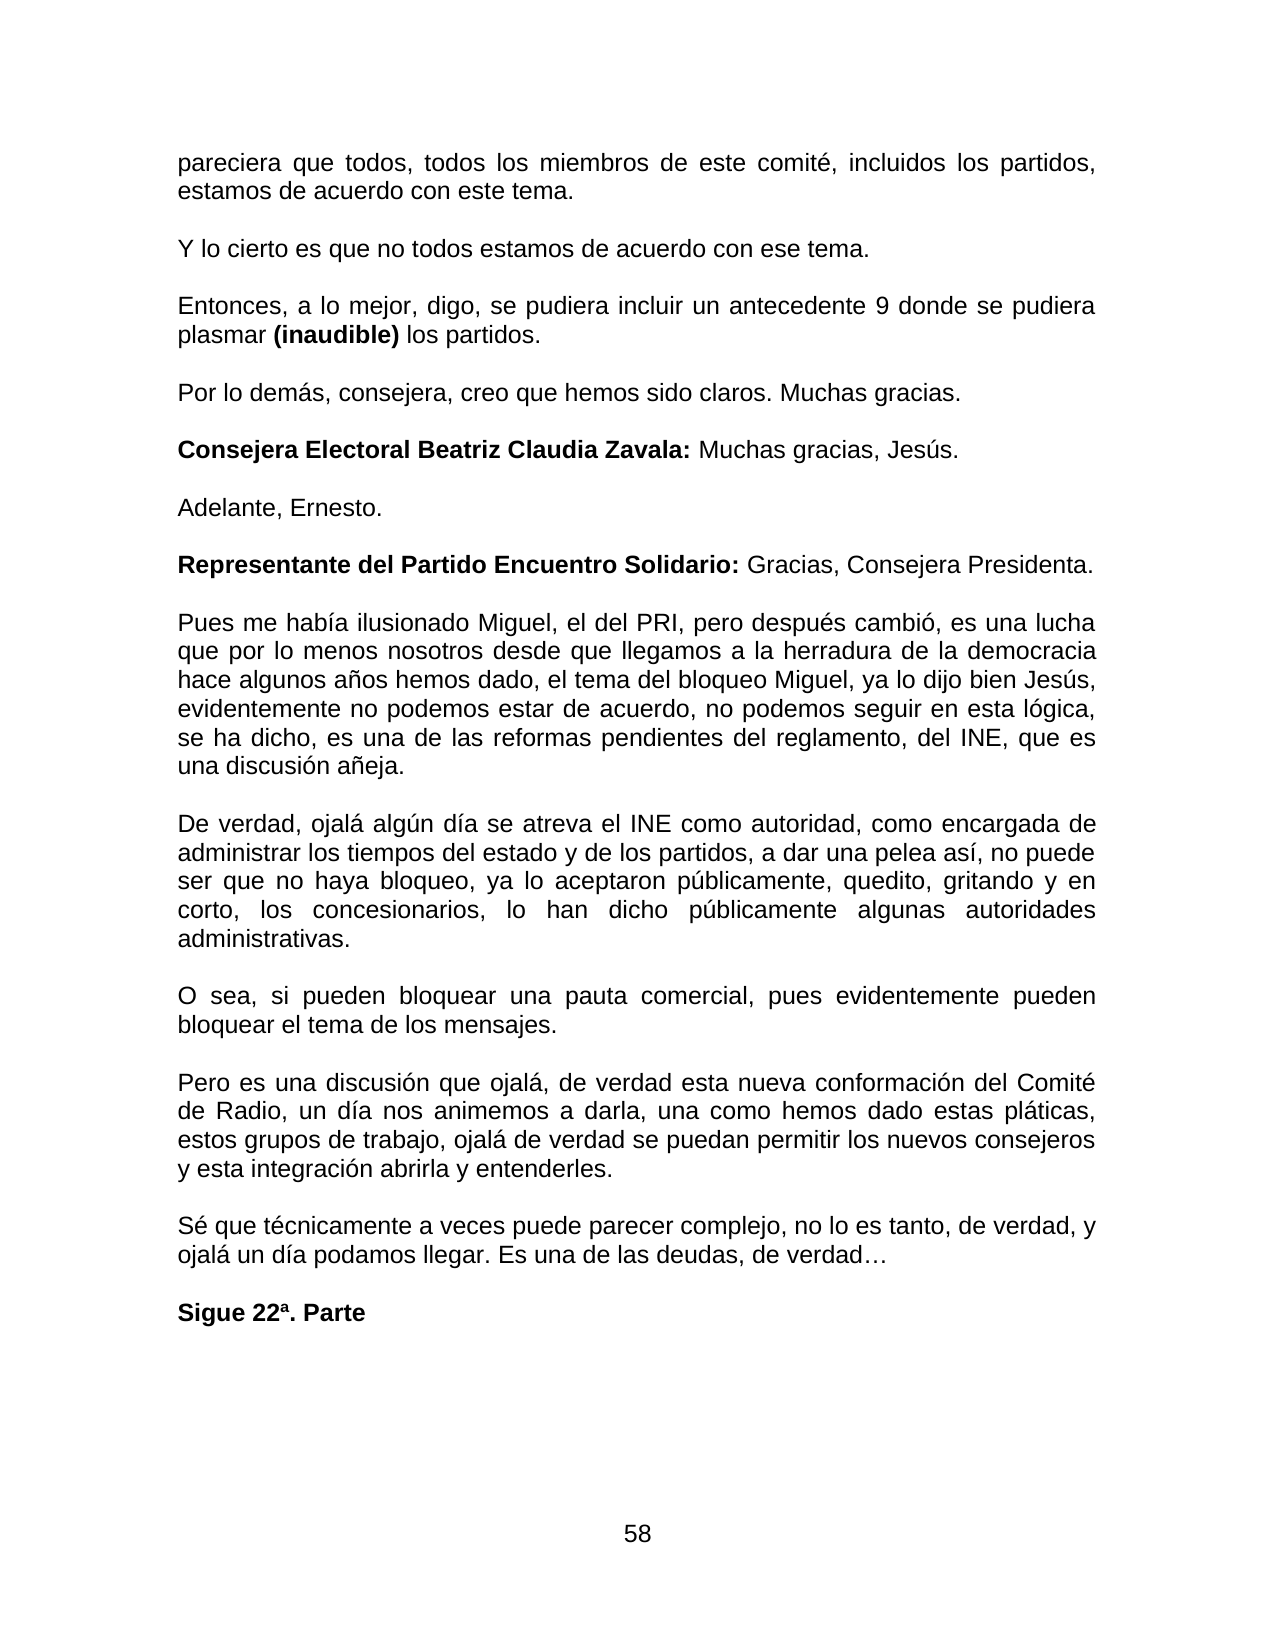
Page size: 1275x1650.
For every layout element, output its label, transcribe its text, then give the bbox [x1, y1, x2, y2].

text Sigue 22ª. Parte [177, 1298, 1098, 1326]
text Por lo demás, consejera, creo que hemos sido claros. Muchas gracias. [177, 378, 1098, 406]
text Y lo cierto es que no todos estamos de acuerdo con ese tema. [177, 234, 1098, 263]
text Entonces, a lo mejor, digo, se pudiera incluir un antecedente 9 donde se pudiera plasmar (inaudible) los partidos. [177, 291, 1098, 349]
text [177, 148, 1098, 205]
text Adelante, Ernesto. [177, 493, 1098, 521]
text O sea, si pueden bloquear una pauta comercial, pues evidentemente pueden bloquear el tema de los mensajes. [177, 981, 1098, 1039]
text Pues me había ilusionado Miguel, el del PRI, pero después cambió, es una lucha que por lo menos nosotros desde que llegamos a la herradura de la democracia hace algunos años hemos dado, el tema del bloqueo Miguel, ya lo dijo bien Jesús, evidentemente no podemos estar de acuerdo, no podemos seguir en esta lógica, se ha dicho, es una de las reformas pendientes del reglamento, del INE, que es una discusión añeja. [177, 608, 1098, 780]
text Representante del Partido Encuentro Solidario: Gracias, Consejera Presidenta. [177, 550, 1098, 579]
text De verdad, ojalá algún día se atreva el INE como autoridad, como encargada de administrar los tiempos del estado y de los partidos, a dar una pelea así, no puede ser que no haya bloqueo, ya lo aceptaron públicamente, quedito, gritando y en corto, los concesionarios, lo han dicho públicamente algunas autoridades administrativas. [177, 809, 1098, 953]
text Consejera Electoral Beatriz Claudia Zavala: Muchas gracias, Jesús. [177, 435, 1098, 464]
text Pero es una discusión que ojalá, de verdad esta nueva conformación del Comité de Radio, un día nos animemos a darla, una como hemos dado estas pláticas, estos grupos de trabajo, ojalá de verdad se puedan permitir los nuevos consejeros y esta integración abrirla y entenderles. [177, 1068, 1098, 1183]
text Sé que técnicamente a veces puede parecer complejo, no lo es tanto, de verdad, y ojalá un día podamos llegar. Es una de las deudas, de verdad… [177, 1211, 1098, 1269]
